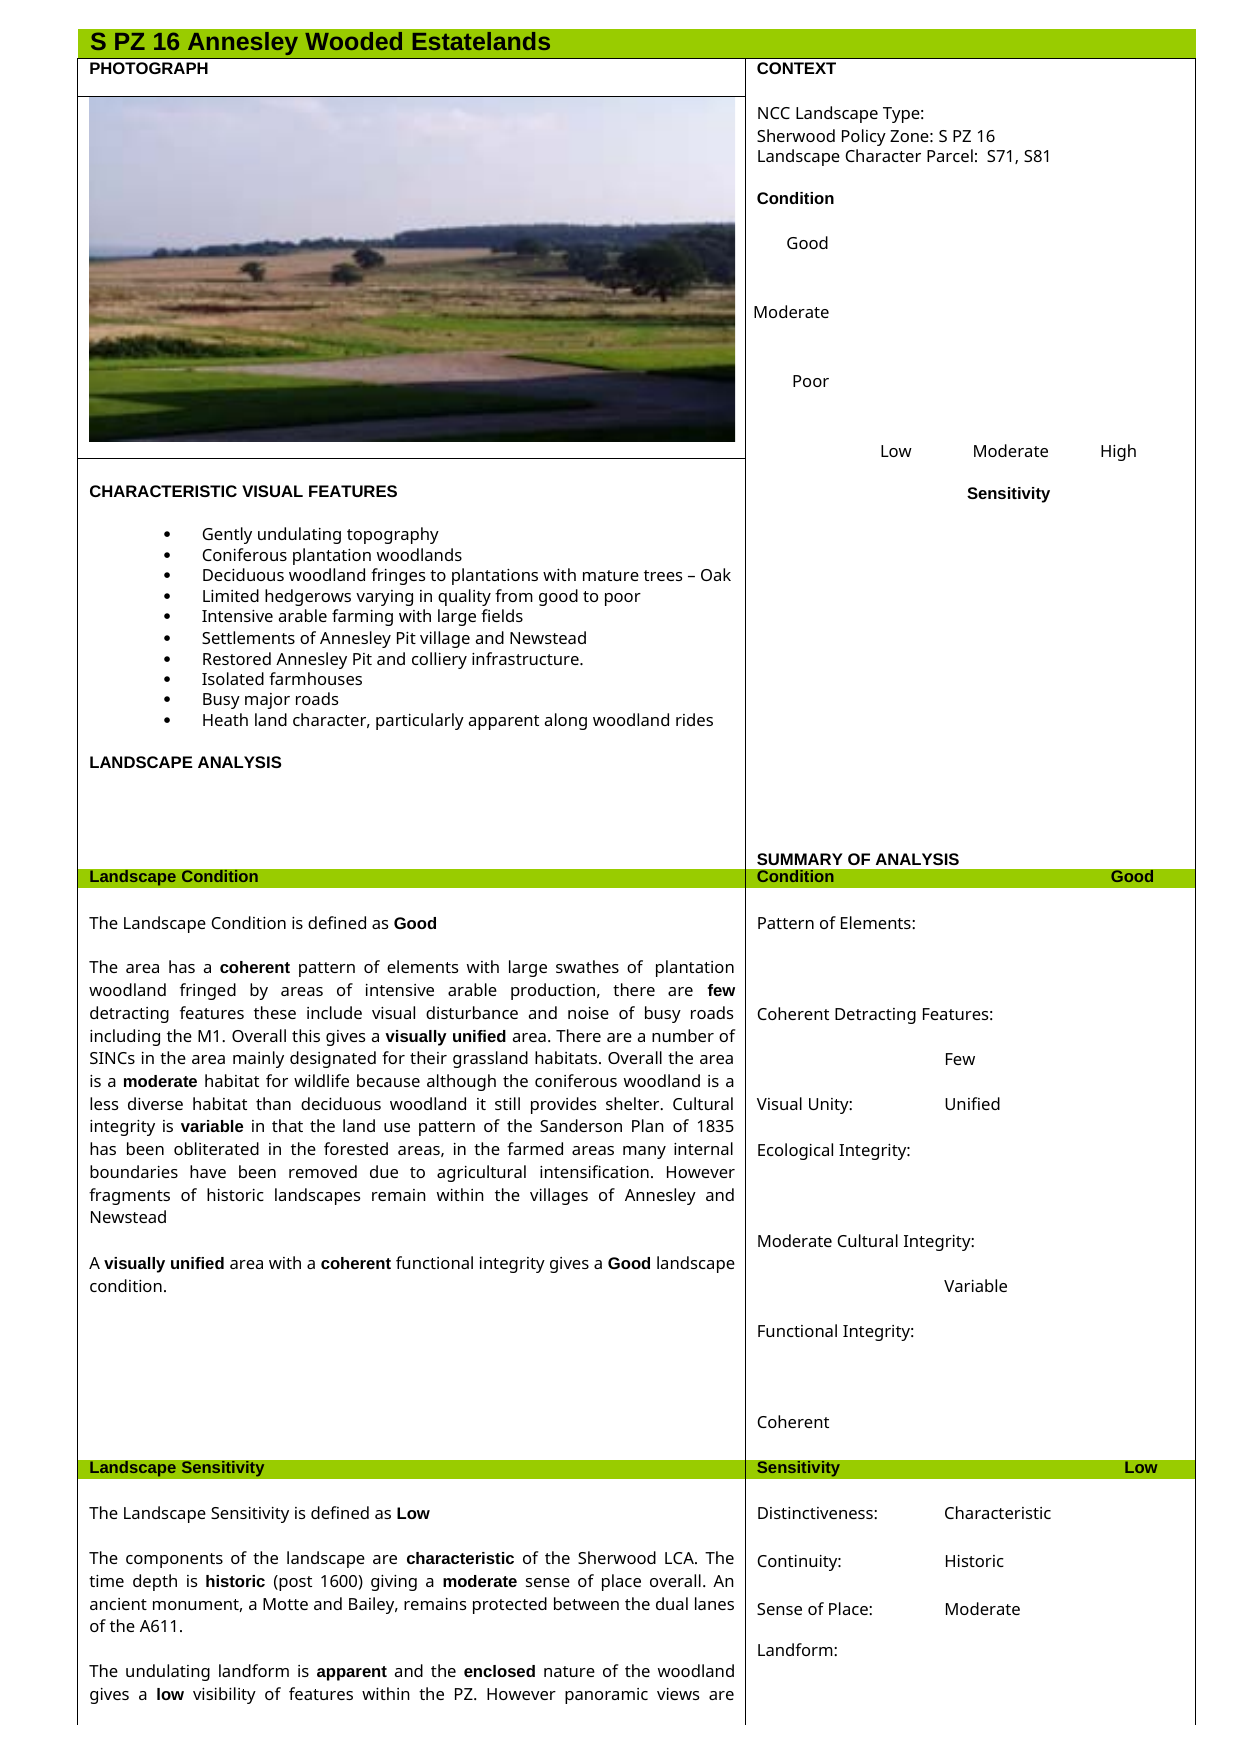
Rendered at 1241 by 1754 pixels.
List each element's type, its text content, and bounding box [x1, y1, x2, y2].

table_cell Condition Good [746, 869, 1195, 888]
table_cell PHOTOGRAPH [78, 59, 745, 96]
table_cell [78, 97, 745, 457]
table_cell The Landscape Condition is defined as Good The area has a coherent pattern of elements with large swathes of plantation woodland fringed by areas of intensive arable production, there are few detracting features these include visual disturbance and noise of busy roads including the M1. Overall this gives a visually unified area. There are a number of SINCs in the area mainly designated for their grassland habitats. Overall the area is a moderate habitat for wildlife because although the coniferous woodland is a less diverse habitat than deciduous woodland it still provides shelter. Cultural integrity is variable in that the land use pattern of the Sanderson Plan of 1835 has been obliterated in the forested areas, in the farmed areas many internal boundaries have been removed due to agricultural intensification. However fragments of historic landscapes remain within the villages of Annesley and Newstead A visually unified area with a coherent functional integrity gives a Good landscape condition. [78, 888, 745, 1460]
table_cell Pattern of Elements: Coherent Detracting Features: Few Visual Unity: Unified Ecological Integrity: Moderate Cultural Integrity: Variable Functional Integrity: Coherent [746, 888, 1195, 1460]
table_cell CONTEXT NCC Landscape Type: Sherwood Policy Zone: S PZ 16 Landscape Character Parcel: S71, S81 Condition Good Moderate Poor Low Moderate High Sensitivity SUMMARY OF ANALYSIS [746, 59, 1195, 869]
picture [89, 97, 736, 442]
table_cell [746, 1479, 1195, 1725]
table_header S PZ 16 Annesley Wooded Estatelands [78, 29, 1196, 58]
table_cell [78, 1479, 745, 1725]
table_cell Sensitivity Low [746, 1460, 1195, 1479]
table_cell Landscape Sensitivity [78, 1460, 745, 1479]
table_cell Landscape Condition [78, 869, 745, 888]
table_cell CHARACTERISTIC VISUAL FEATURES Gently undulating topography Coniferous plantation woodlands Deciduous woodland fringes to plantations with mature trees – Oak Limited hedgerows varying in quality from good to poor Intensive arable farming with large fields Settlements of Annesley Pit village and Newstead Restored Annesley Pit and colliery infrastructure. Isolated farmhouses Busy major roads Heath land character, particularly apparent along woodland rides LANDSCAPE ANALYSIS [78, 459, 745, 869]
